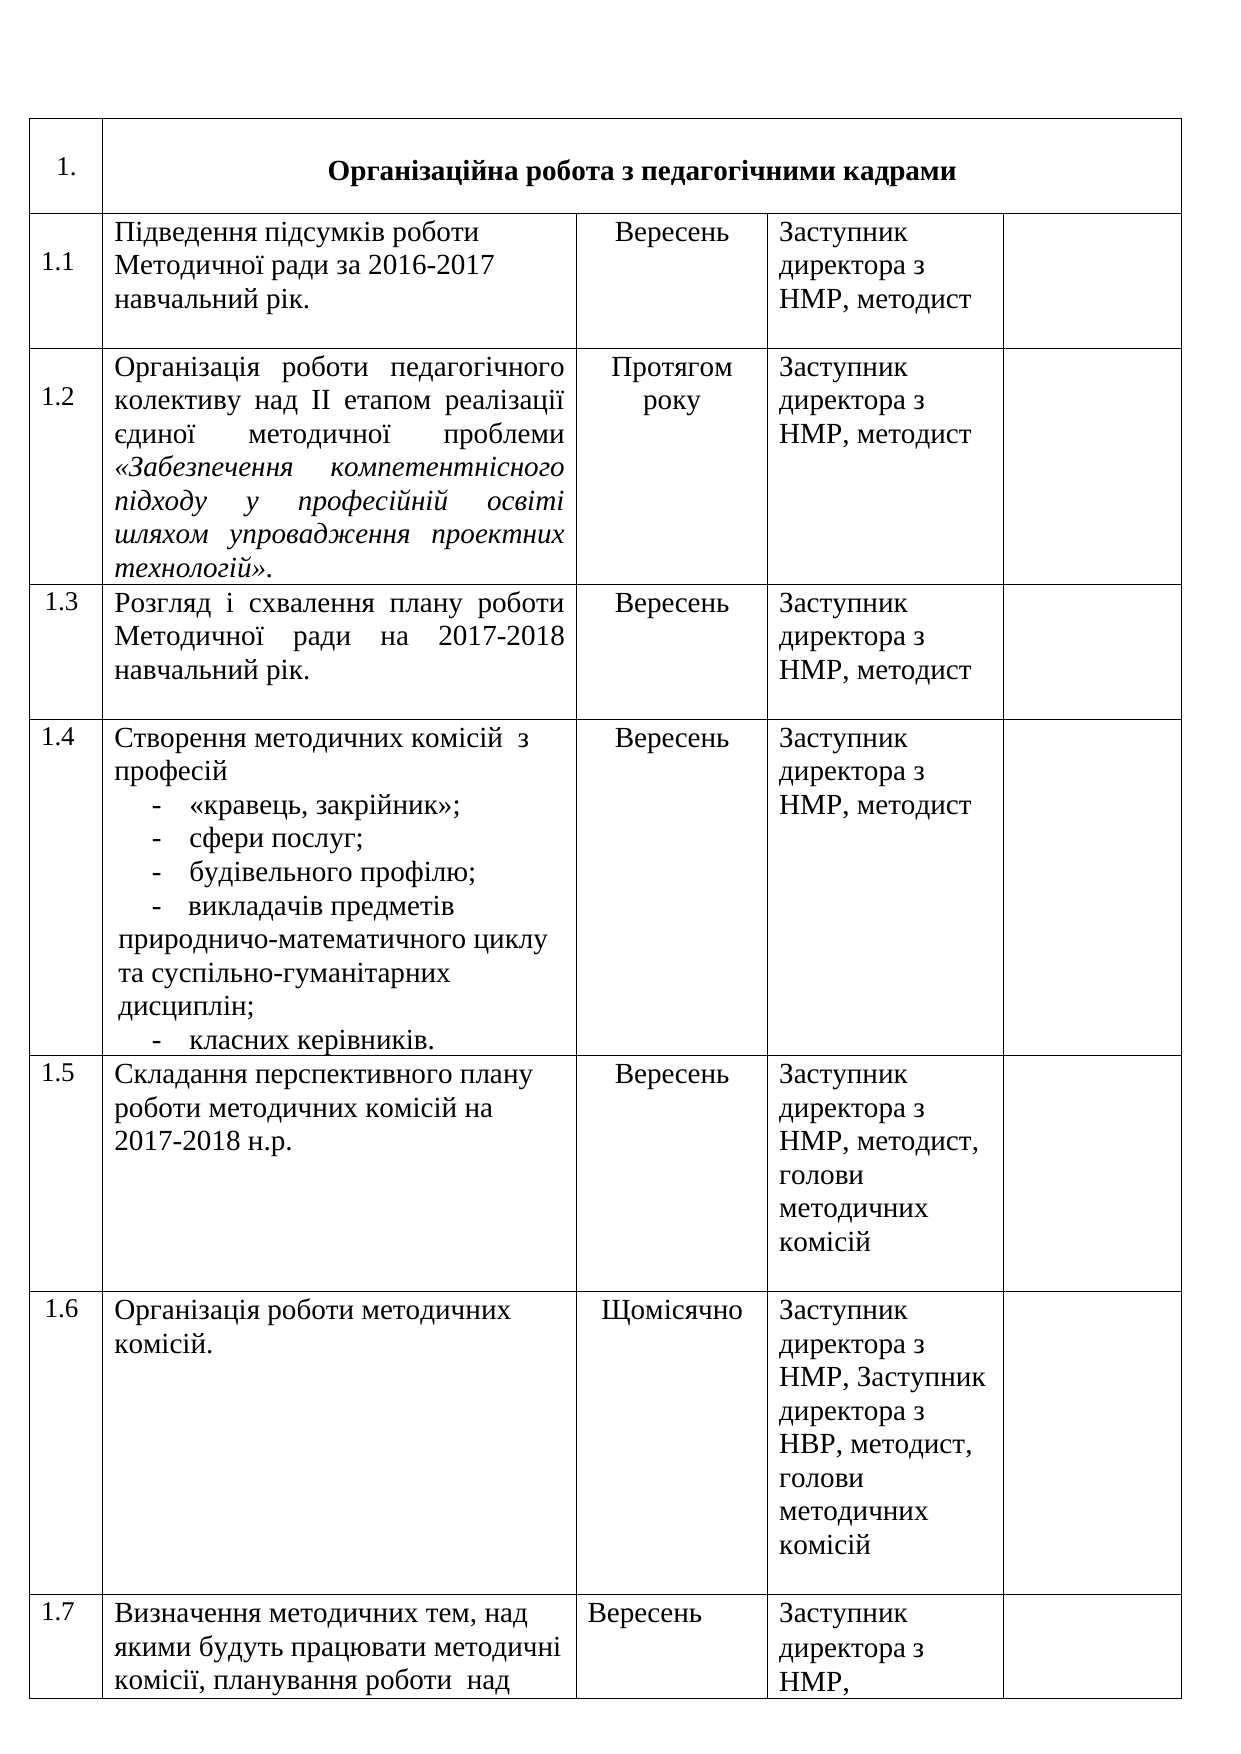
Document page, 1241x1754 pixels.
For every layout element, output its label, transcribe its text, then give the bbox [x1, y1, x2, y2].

table_cell Організація роботи педагогічного колективу над ІІ етапом реалізації єдиної методичної проблеми «Забезпечення компетентнісного підходу у професійній освіті шляхом упровадження проектних технологій». [103, 349, 576, 584]
table_cell 1.4 [30, 720, 102, 1055]
table_cell Підведення підсумків роботи Методичної ради за 2016-2017 навчальний рік. [103, 214, 576, 348]
table_cell [1004, 1292, 1181, 1594]
table_cell [1004, 1595, 1181, 1698]
table_cell Вересень [577, 1056, 767, 1291]
table_cell Протягом року [577, 349, 767, 584]
table_cell Вересень [577, 720, 767, 1055]
table_cell Складання перспективного плану роботи методичних комісій на 2017-2018 н.р. [103, 1056, 576, 1291]
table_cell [103, 1595, 576, 1698]
table_cell Вересень [577, 214, 767, 348]
table_cell Заступник директора з НМР, методист [768, 585, 1003, 719]
table_cell Створення методичних комісій з професій «кравець, закрійник»; сфери послуг; будівельного профілю; викладачів предметів природничо-математичного циклу та суспільно-гуманітарних дисциплін; класних керівників. [103, 720, 576, 1055]
table_cell Розгляд і схвалення плану роботи Методичної ради на 2017-2018 навчальний рік. [103, 585, 576, 719]
table_cell Заступник директора з НМР, Заступник директора з НВР, методист, голови методичних комісій [768, 1292, 1003, 1594]
table_cell Заступник директора з НМР, методист [768, 214, 1003, 348]
table_cell 1. [30, 119, 102, 213]
table_cell Вересень [577, 1595, 767, 1698]
table_cell Щомісячно [577, 1292, 767, 1594]
table_cell Вересень [577, 585, 767, 719]
table_cell 1.5 [30, 1056, 102, 1291]
table_cell [1004, 585, 1181, 719]
table_cell 1.3 [30, 585, 102, 719]
table_cell Організаційна робота з педагогічними кадрами [103, 119, 1181, 213]
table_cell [768, 1595, 1003, 1698]
table_cell [1004, 349, 1181, 584]
table_cell 1.2 [30, 349, 102, 584]
table_cell Заступник директора з НМР, методист [768, 720, 1003, 1055]
table_cell Заступник директора з НМР, методист, голови методичних комісій [768, 1056, 1003, 1291]
table_cell 1.7 [30, 1595, 102, 1698]
table_cell [1004, 214, 1181, 348]
table_cell [1004, 1056, 1181, 1291]
table_cell 1.6 [30, 1292, 102, 1594]
table_cell Організація роботи методичних комісій. [103, 1292, 576, 1594]
table_cell 1.1 [30, 214, 102, 348]
table_cell [1004, 720, 1181, 1055]
table_cell Заступник директора з НМР, методист [768, 349, 1003, 584]
